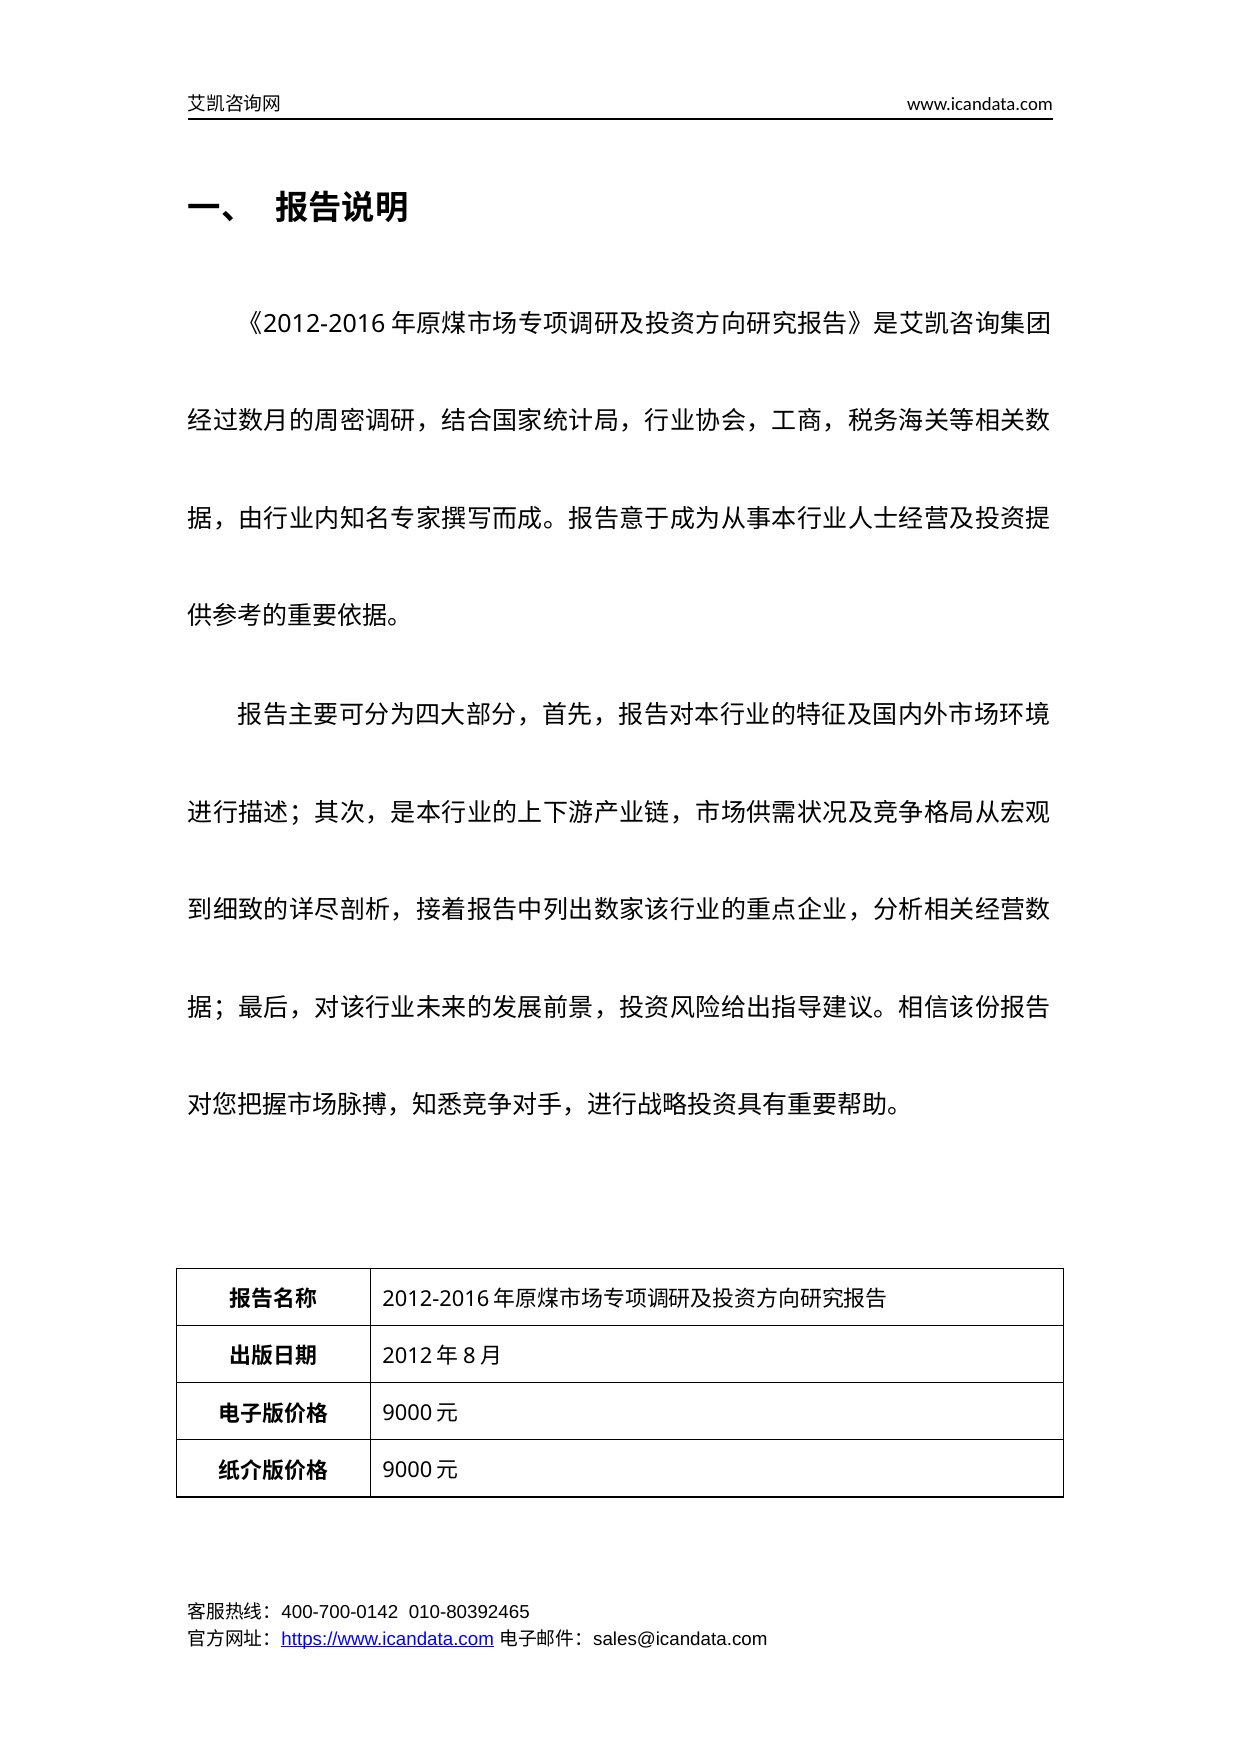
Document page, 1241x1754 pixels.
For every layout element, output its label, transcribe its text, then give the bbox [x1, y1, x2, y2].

table_cell 9000元 [371, 1440, 1063, 1496]
table_cell 出版日期 [177, 1326, 370, 1382]
table_cell 电子版价格 [177, 1383, 370, 1439]
text 《2012-2016年原煤市场专项调研及投资方向研究报告》是艾凯咨询集团经过数月的周密调研，结合国家统计局，行业协会，工商，税务海关等相关数据，由行业内知名专家撰写而成。报告意于成为从事本行业人士经营及投资提供参考的重要依据。 [187, 289, 1053, 646]
text 报告主要可分为四大部分，首先，报告对本行业的特征及国内外市场环境进行描述；其次，是本行业的上下游产业链，市场供需状况及竞争格局从宏观到细致的详尽剖析，接着报告中列出数家该行业的重点企业，分析相关经营数据；最后，对该行业未来的发展前景，投资风险给出指导建议。相信该份报告对您把握市场脉搏，知悉竞争对手，进行战略投资具有重要帮助。 [187, 681, 1053, 1136]
table_header 报告名称 [177, 1269, 370, 1325]
table_cell 2012年8月 [371, 1326, 1063, 1382]
table_cell 9000元 [371, 1383, 1063, 1439]
table_cell 纸介版价格 [177, 1440, 370, 1496]
subtitle 报告说明 [187, 172, 1053, 237]
table_header 2012-2016年原煤市场专项调研及投资方向研究报告 [371, 1269, 1063, 1325]
